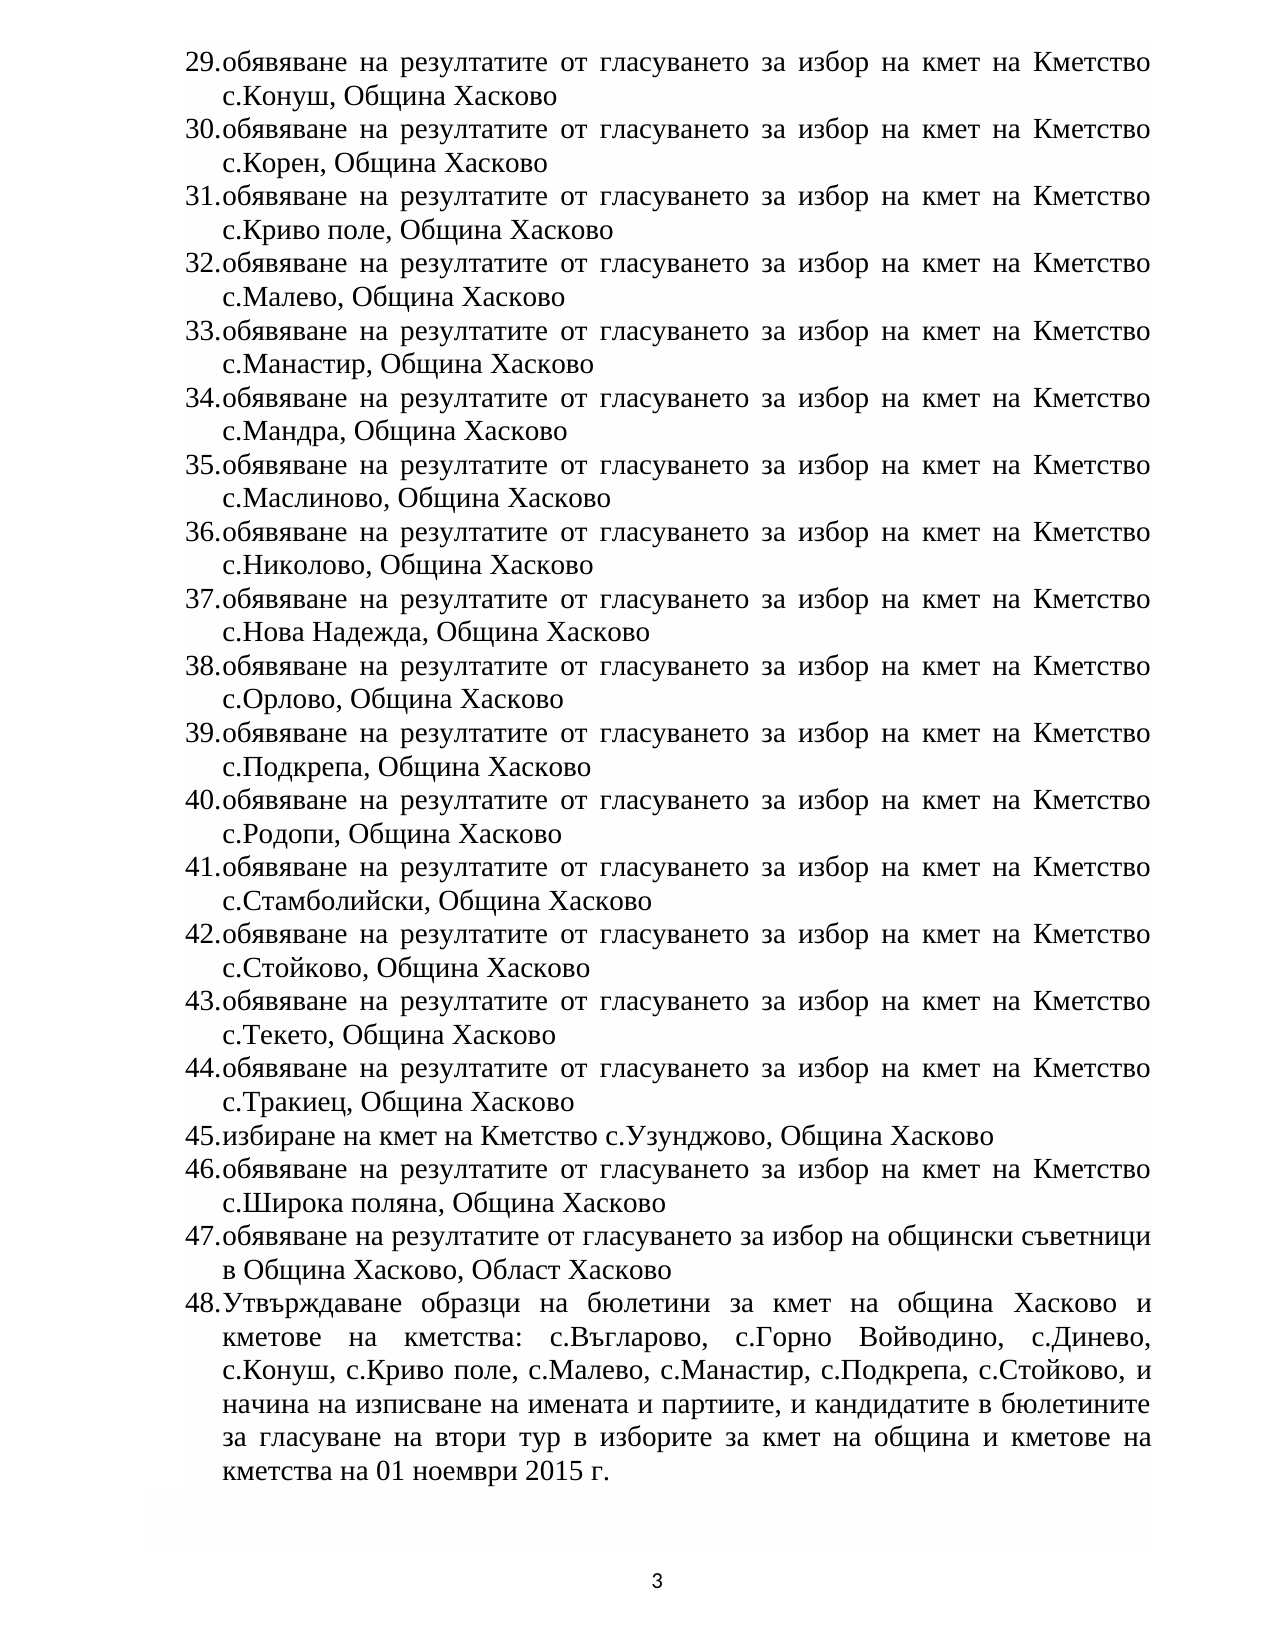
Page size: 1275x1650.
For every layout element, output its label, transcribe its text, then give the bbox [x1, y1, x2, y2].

list обявяване на резултатите от гласуването за избор на кмет на Кметство с.Конуш, Община Хасково [185, 44, 1152, 111]
list обявяване на резултатите от гласуването за избор на кмет на Кметство с.Манастир, Община Хасково [185, 313, 1152, 380]
list обявяване на резултатите от гласуването за избор на кмет на Кметство с.Подкрепа, Община Хасково [185, 715, 1152, 782]
list обявяване на резултатите от гласуването за избор на кмет на Кметство с.Нова Надежда, Община Хасково [185, 581, 1152, 648]
list обявяване на резултатите от гласуването за избор на кмет на Кметство с.Стамболийски, Община Хасково [185, 849, 1152, 916]
list обявяване на резултатите от гласуването за избор на кмет на Кметство с.Родопи, Община Хасково [185, 782, 1152, 849]
list обявяване на резултатите от гласуването за избор на кмет на Кметство с.Криво поле, Община Хасково [185, 178, 1152, 246]
list обявяване на резултатите от гласуването за избор на кмет на Кметство с.Николово, Община Хасково [185, 514, 1152, 581]
list обявяване на резултатите от гласуването за избор на кмет на Кметство с.Текето, Община Хасковo [185, 983, 1152, 1051]
list Утвърждаване образци на бюлетини за кмет на община Хасково и кметове на кметства: с.Въгларово, с.Горно Войводино, с.Динево, с.Конуш, с.Криво поле, с.Малево, с.Манастир, с.Подкрепа, с.Стойково, и начина на изписване на имената и партиите, и кандидатите в бюлетините за гласуване на втори тур в изборите за кмет на община и кметове на кметства на 01 ноември 2015 г. [185, 1285, 1152, 1487]
list обявяване на резултатите от гласуването за избор на кмет на Кметство с.Корен, Община Хасково [185, 111, 1152, 178]
list обявяване на резултатите от гласуването за избор на кмет на Кметство с.Тракиец, Община Хасковo [185, 1051, 1152, 1118]
list обявяване на резултатите от гласуването за избор на кмет на Кметство с.Орлово, Община Хасково [185, 648, 1152, 715]
list обявяване на резултатите от гласуването за избор на кмет на Кметство с.Малево, Община Хасково [185, 246, 1152, 313]
list обявяване на резултатите от гласуването за избор на кмет на Кметство с.Маслиново, Община Хасково [185, 447, 1152, 514]
list обявяване на резултатите от гласуването за избор на кмет на Кметство с.Мандра, Община Хасково [185, 380, 1152, 447]
list избиране на кмет на Кметство с.Узунджово, Община Хасково [185, 1118, 1152, 1151]
list обявяване на резултатите от гласуването за избор на общински съветници в Община Хасково, Област Хасково [185, 1218, 1152, 1285]
list обявяване на резултатите от гласуването за избор на кмет на Кметство с.Стойково, Община Хасковo [185, 916, 1152, 983]
list обявяване на резултатите от гласуването за избор на кмет на Кметство с.Широка поляна, Община Хасковo [185, 1151, 1152, 1218]
